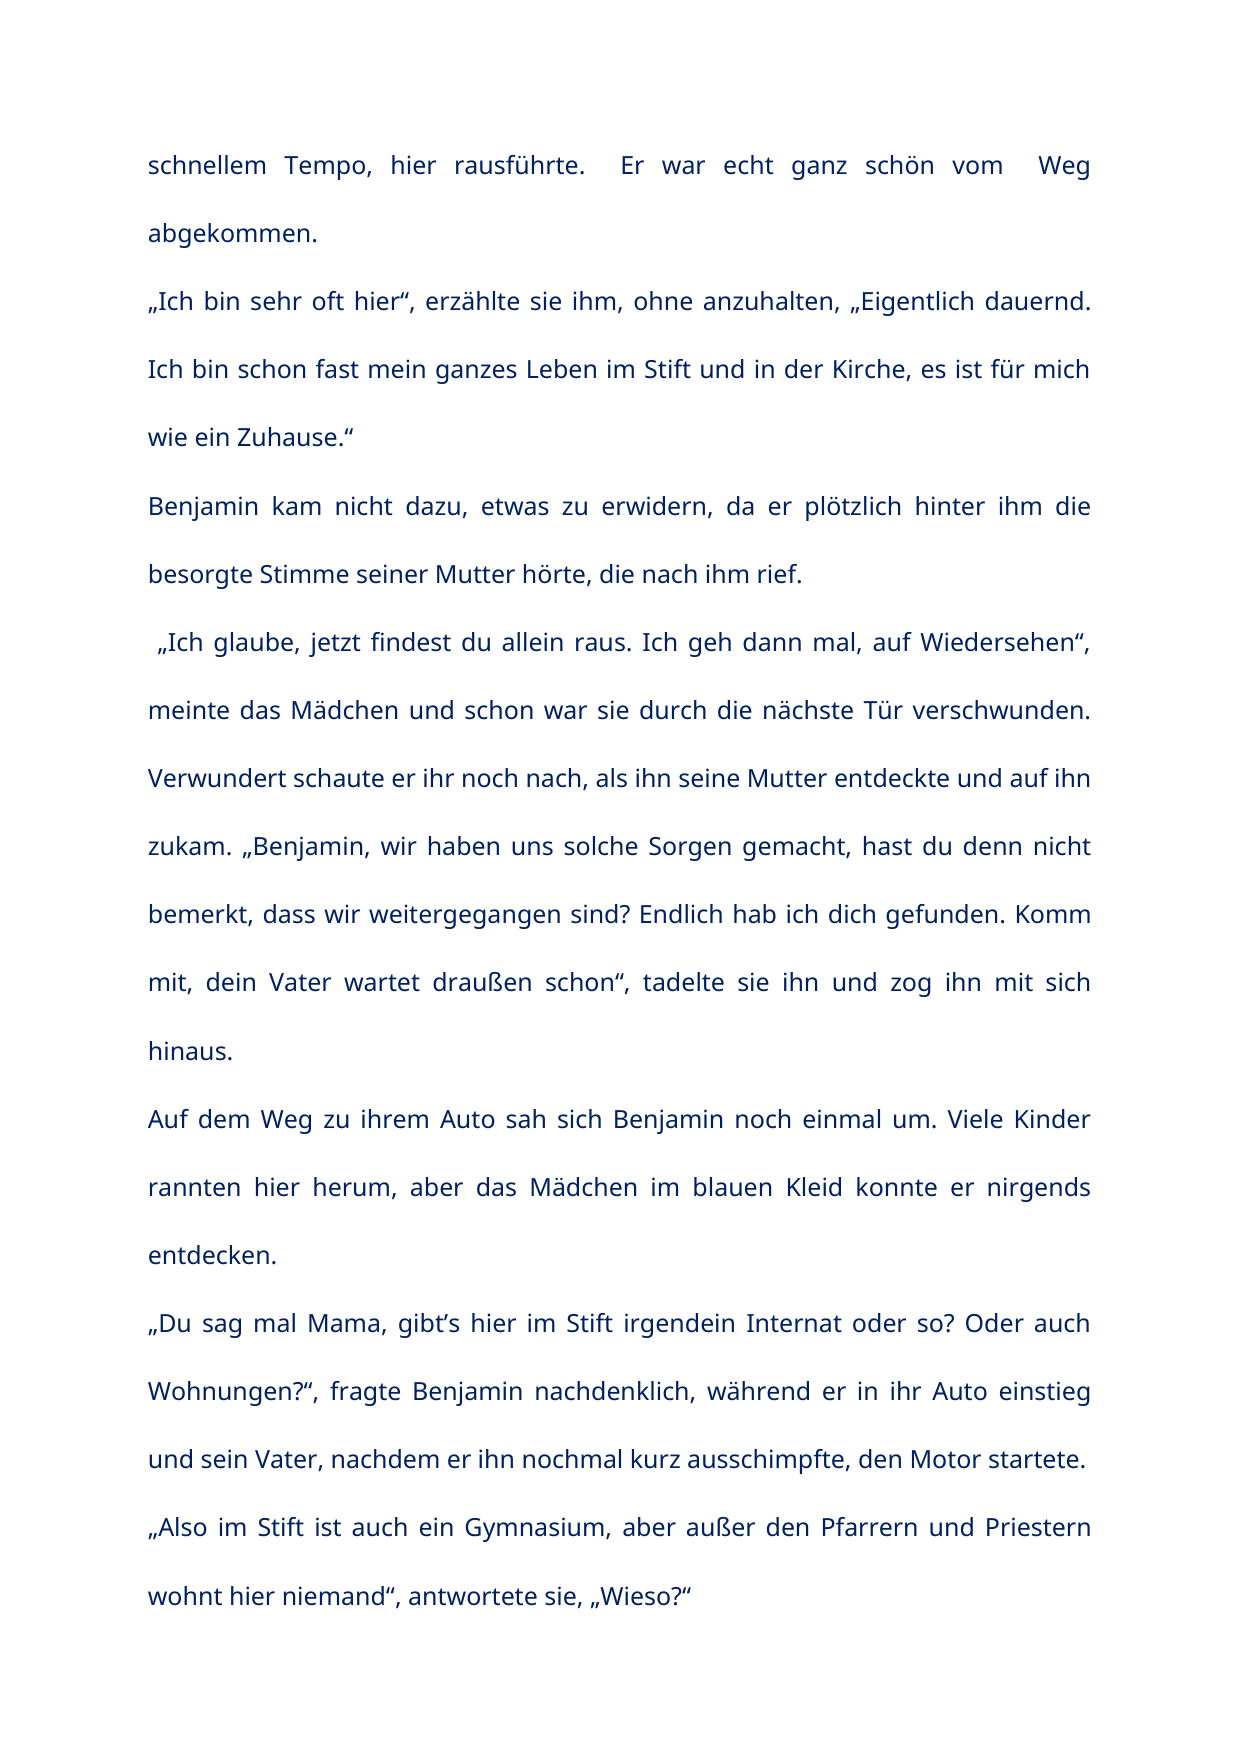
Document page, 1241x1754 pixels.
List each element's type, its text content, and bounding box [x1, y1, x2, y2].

text „Also im Stift ist auch ein Gymnasium, aber außer den Pfarrern und Priestern wohnt hier niemand“, antwortete sie, „Wieso?“ [148, 1510, 1093, 1612]
text Auf dem Weg zu ihrem Auto sah sich Benjamin noch einmal um. Viele Kinder rannten hier herum, aber das Mädchen im blauen Kleid konnte er nirgends entdecken. [148, 1101, 1093, 1272]
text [148, 148, 1093, 250]
text „Ich bin sehr oft hier“, erzählte sie ihm, ohne anzuhalten, „Eigentlich dauernd. Ich bin schon fast mein ganzes Leben im Stift und in der Kirche, es ist für mich wie ein Zuhause.“ [148, 284, 1093, 454]
text Benjamin kam nicht dazu, etwas zu erwidern, da er plötzlich hinter ihm die besorgte Stimme seiner Mutter hörte, die nach ihm rief. [148, 488, 1093, 590]
text „Du sag mal Mama, gibt’s hier im Stift irgendein Internat oder so? Oder auch Wohnungen?“, fragte Benjamin nachdenklich, während er in ihr Auto einstieg und sein Vater, nachdem er ihn nochmal kurz ausschimpfte, den Motor startete. [148, 1306, 1093, 1476]
text „Ich glaube, jetzt findest du allein raus. Ich geh dann mal, auf Wiedersehen“, meinte das Mädchen und schon war sie durch die nächste Tür verschwunden. Verwundert schaute er ihr noch nach, als ihn seine Mutter entdeckte und auf ihn zukam. „Benjamin, wir haben uns solche Sorgen gemacht, hast du denn nicht bemerkt, dass wir weitergegangen sind? Endlich hab ich dich gefunden. Komm mit, dein Vater wartet draußen schon“, tadelte sie ihn und zog ihn mit sich hinaus. [148, 624, 1093, 1067]
